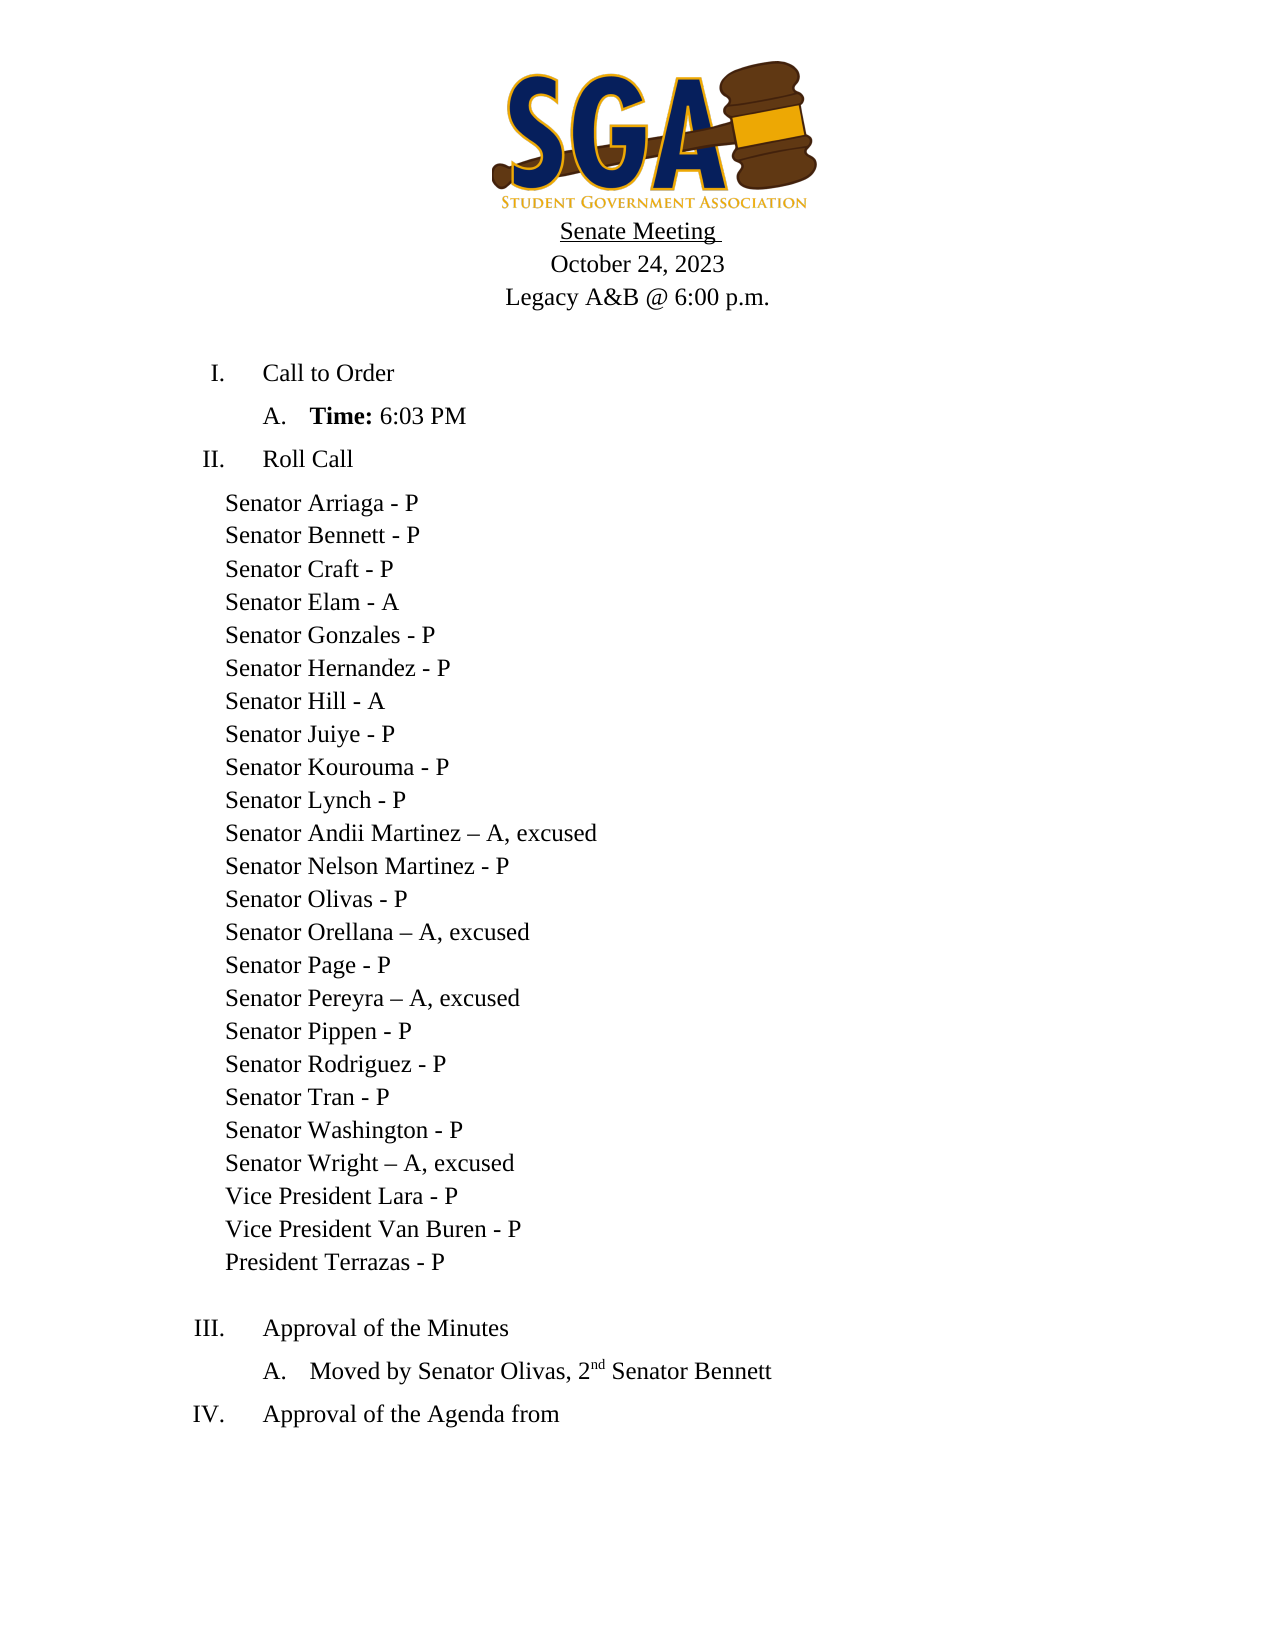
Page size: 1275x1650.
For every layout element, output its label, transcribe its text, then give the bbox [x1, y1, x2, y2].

text Senator Juiye - P [225, 719, 1125, 747]
text Senator Rodriguez - P [225, 1049, 1125, 1078]
text Senator Hill - A [225, 686, 1125, 714]
text Senator Washington - P [225, 1115, 1125, 1144]
text Senate Meeting [150, 216, 1125, 245]
text Senator Lynch - P [225, 785, 1125, 813]
list Time: 6:03 PM [262, 401, 1125, 430]
text Senator Gonzales - P [225, 620, 1125, 648]
text Senator Andii Martinez – A, excused [225, 818, 1125, 847]
text Senator Wright – A, excused [225, 1148, 1125, 1177]
text Senator Orellana – A, excused [225, 917, 1125, 946]
picture [492, 61, 817, 212]
text Senator Hernandez - P [225, 653, 1125, 681]
text Legacy A&B @ 6:00 p.m. [150, 282, 1125, 311]
list Approval of the Minutes [225, 1313, 1125, 1342]
text Senator Nelson Martinez - P [225, 851, 1125, 879]
text Senator Arriaga - P [225, 488, 1125, 516]
text Senator Pereyra – A, excused [225, 983, 1125, 1012]
list Moved by Senator Olivas, 2nd Senator Bennett [262, 1356, 1125, 1385]
text Senator Page - P [225, 950, 1125, 979]
text Senator Craft - P [225, 554, 1125, 582]
list Approval of the Agenda from [225, 1399, 1125, 1428]
text Senator Kourouma - P [225, 752, 1125, 781]
text Senator Pippen - P [225, 1016, 1125, 1045]
text Senator Bennett - P [225, 521, 1125, 549]
list Roll Call [225, 444, 1125, 473]
text President Terrazas - P [225, 1247, 1125, 1276]
list Call to Order [225, 358, 1125, 387]
text Senator Olivas - P [225, 884, 1125, 913]
text Senator Elam - A [225, 587, 1125, 615]
text Vice President Lara - P [225, 1181, 1125, 1210]
text Senator Tran - P [225, 1082, 1125, 1111]
text Vice President Van Buren - P [225, 1214, 1125, 1243]
text October 24, 2023 [150, 249, 1125, 278]
